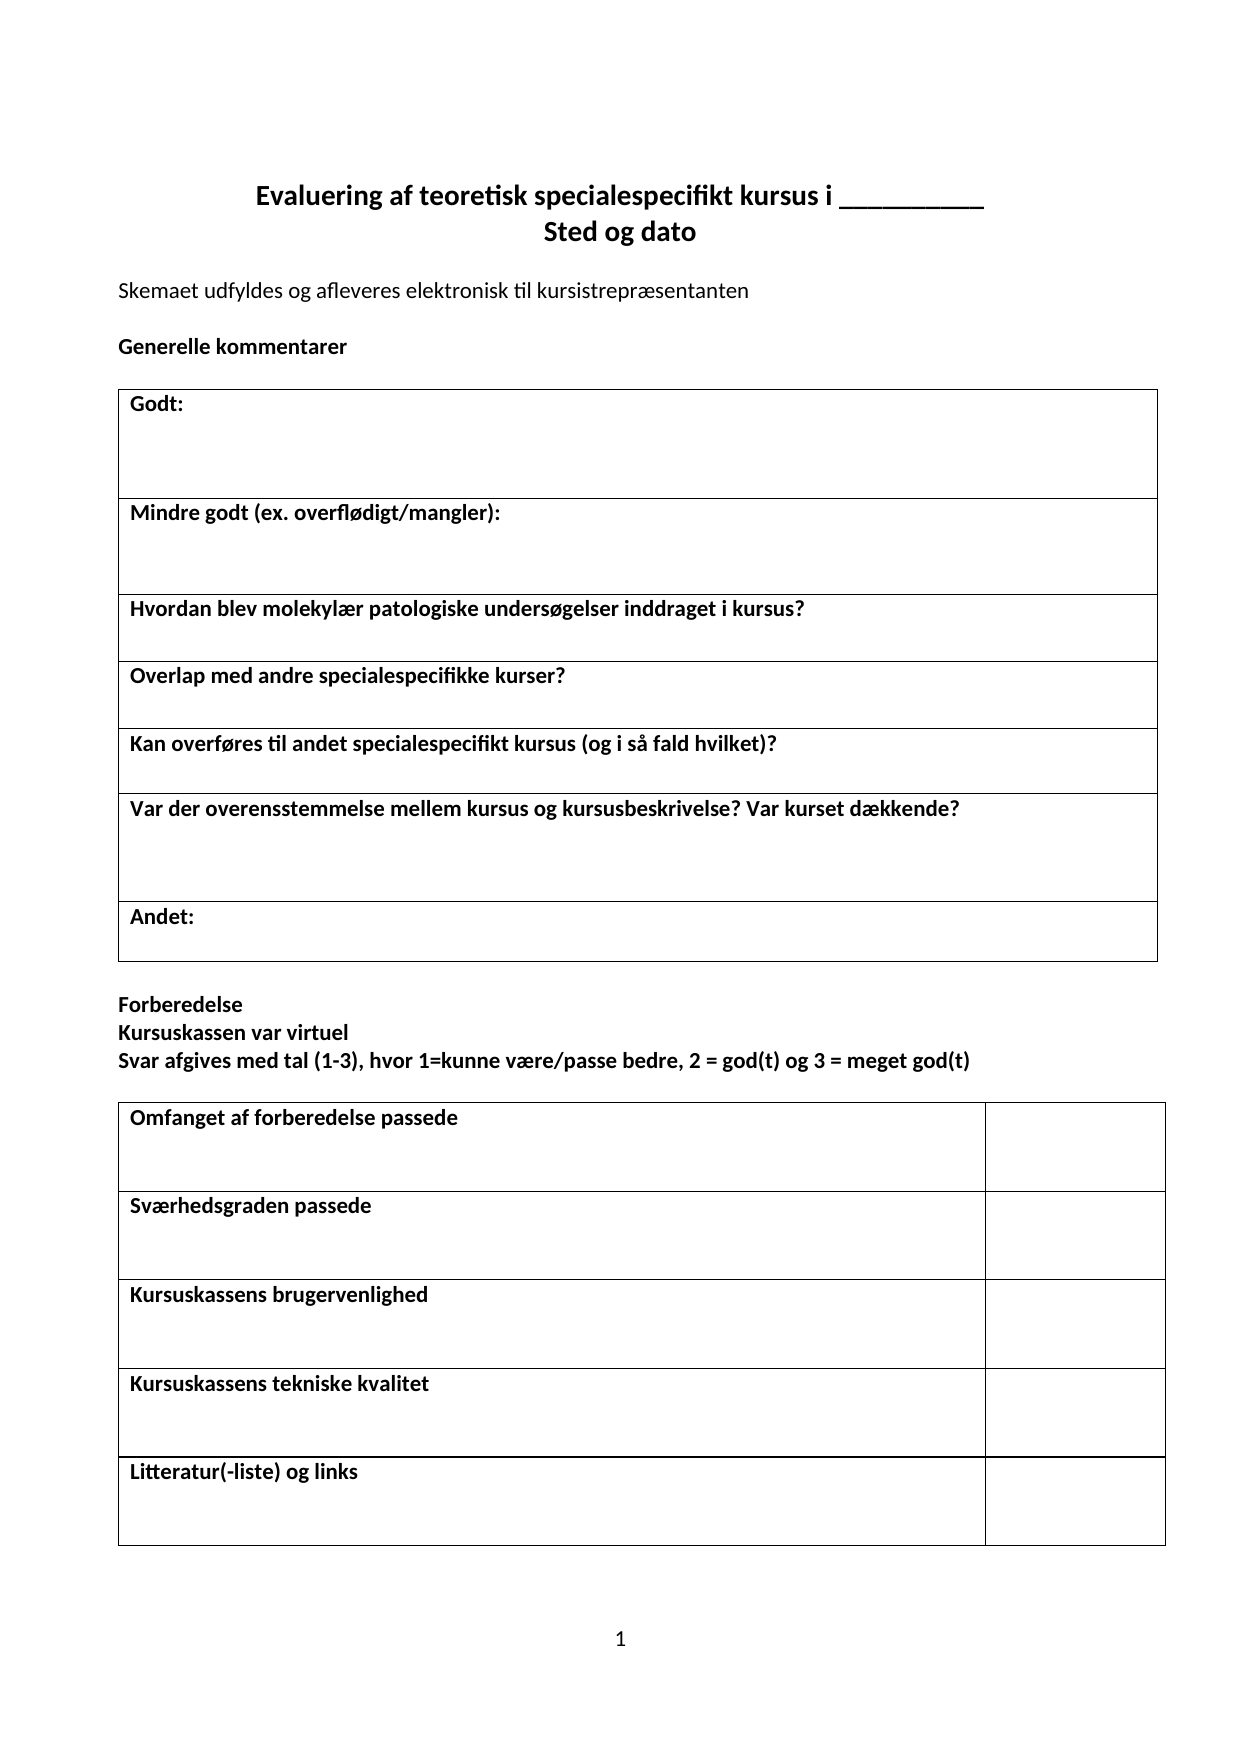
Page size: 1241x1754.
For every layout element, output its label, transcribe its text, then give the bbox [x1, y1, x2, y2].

table_cell Andet: [119, 902, 1157, 961]
table_cell Kursuskassens tekniske kvalitet [119, 1369, 985, 1456]
table_header Omfanget af forberedelse passede [119, 1103, 985, 1191]
table_cell Overlap med andre specialespecifikke kurser? [119, 662, 1157, 728]
table_header Godt: [119, 390, 1157, 497]
table_cell Kan overføres til andet specialespecifikt kursus (og i så fald hvilket)? [119, 729, 1157, 793]
table_cell [986, 1192, 1165, 1279]
text Generelle kommentarer [118, 332, 1122, 361]
table_header [986, 1103, 1165, 1191]
table_cell [986, 1280, 1165, 1368]
text Svar afgives med tal (1-3), hvor 1=kunne være/passe bedre, 2 = god(t) og 3 = meget god(t) [118, 1046, 1122, 1074]
text Forberedelse [118, 990, 1122, 1018]
table_cell Litteratur(-liste) og links [119, 1458, 985, 1545]
table_cell [986, 1369, 1165, 1456]
table_cell Kursuskassens brugervenlighed [119, 1280, 985, 1368]
table_cell Hvordan blev molekylær patologiske undersøgelser inddraget i kursus? [119, 595, 1157, 661]
table_cell Var der overensstemmelse mellem kursus og kursusbeskrivelse? Var kurset dækkende? [119, 794, 1157, 901]
text Skemaet udfyldes og afleveres elektronisk til kursistrepræsentanten [118, 276, 1122, 304]
text Evaluering af teoretisk specialespecifikt kursus i __________ [118, 177, 1122, 213]
table_cell [986, 1458, 1165, 1545]
text Kursuskassen var virtuel [118, 1018, 1122, 1046]
text Sted og dato [118, 213, 1122, 248]
table_cell Sværhedsgraden passede [119, 1192, 985, 1279]
table_cell Mindre godt (ex. overflødigt/mangler): [119, 499, 1157, 593]
